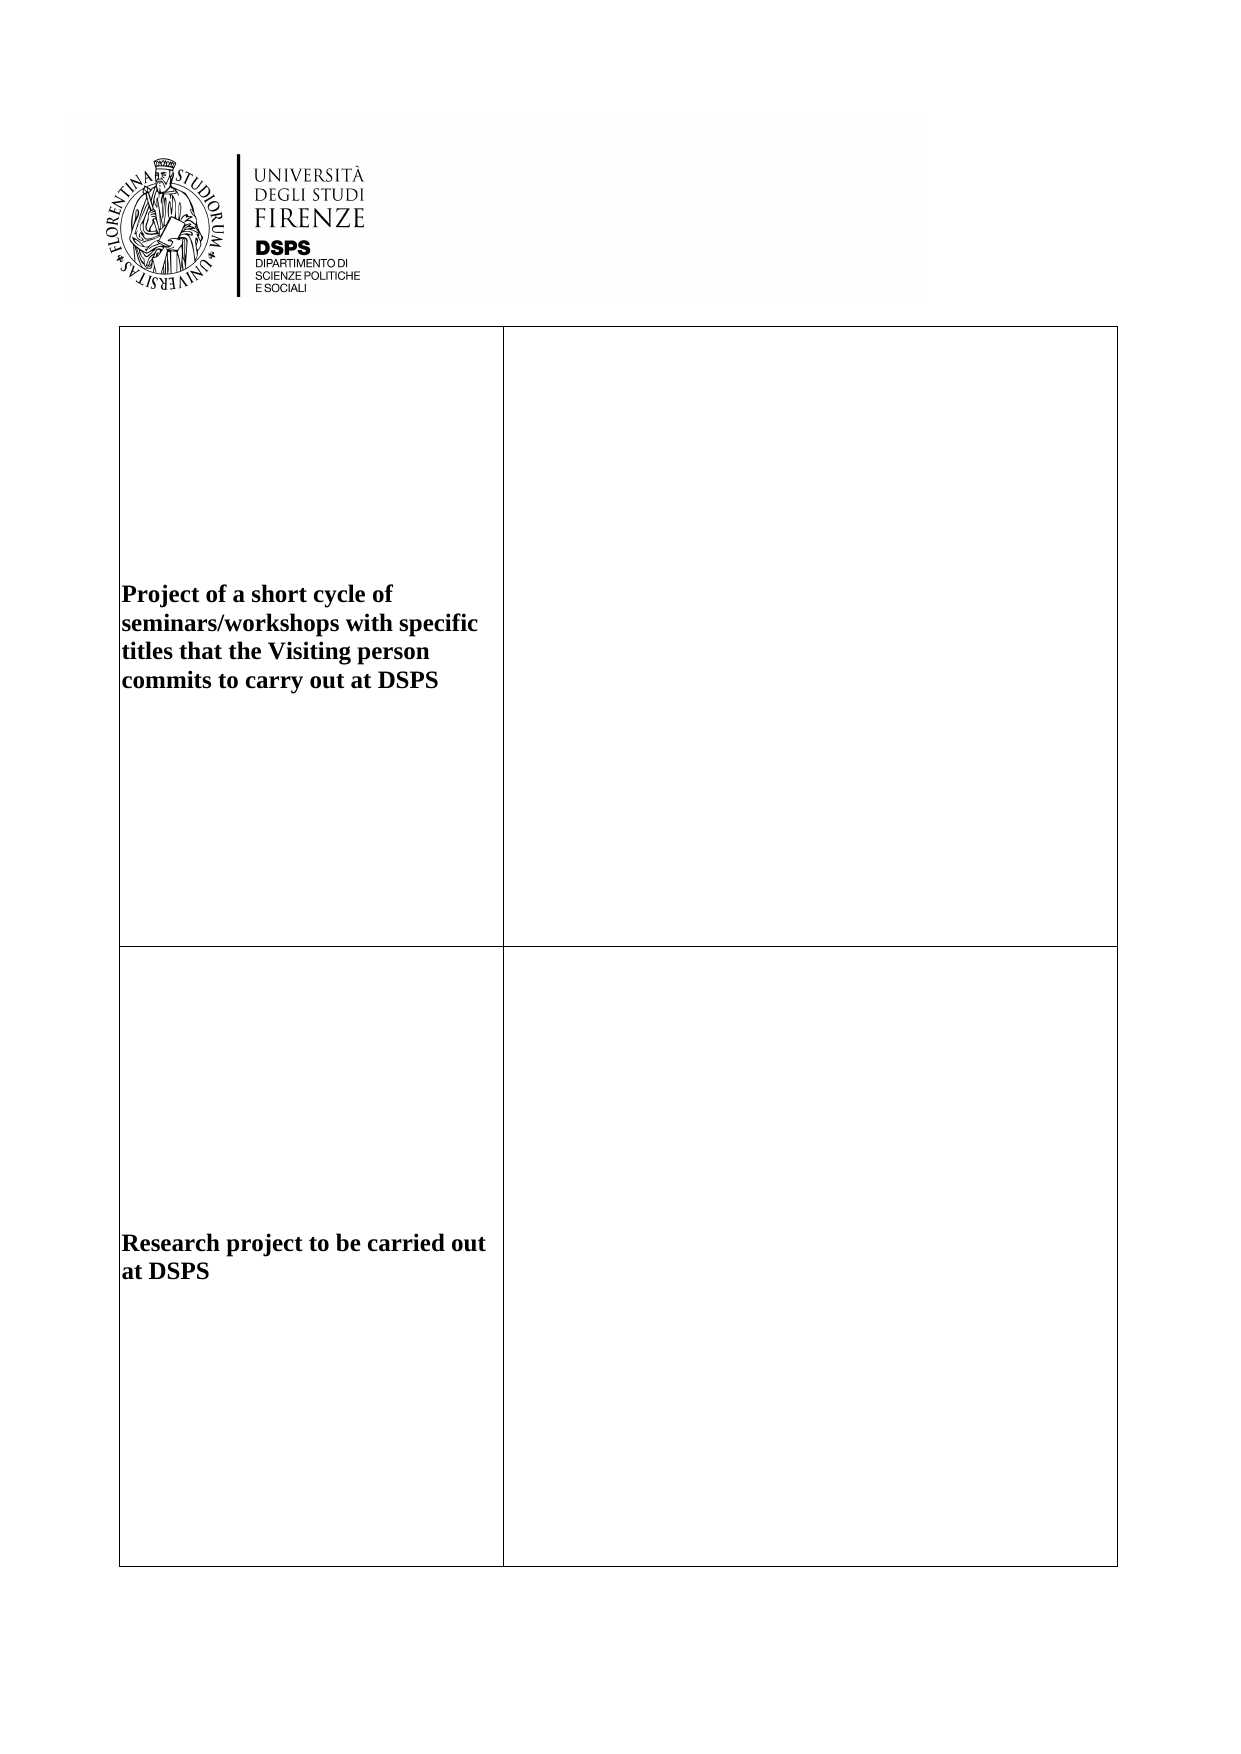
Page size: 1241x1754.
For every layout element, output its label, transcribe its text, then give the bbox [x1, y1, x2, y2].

table_cell Research project to be carried out at DSPS [120, 947, 503, 1566]
table_cell Project of a short cycle of seminars/workshops with specific titles that the Visiting person commits to carry out at DSPS [120, 327, 503, 946]
table_cell [504, 947, 1117, 1566]
picture [64, 118, 928, 297]
table_cell [504, 327, 1117, 946]
